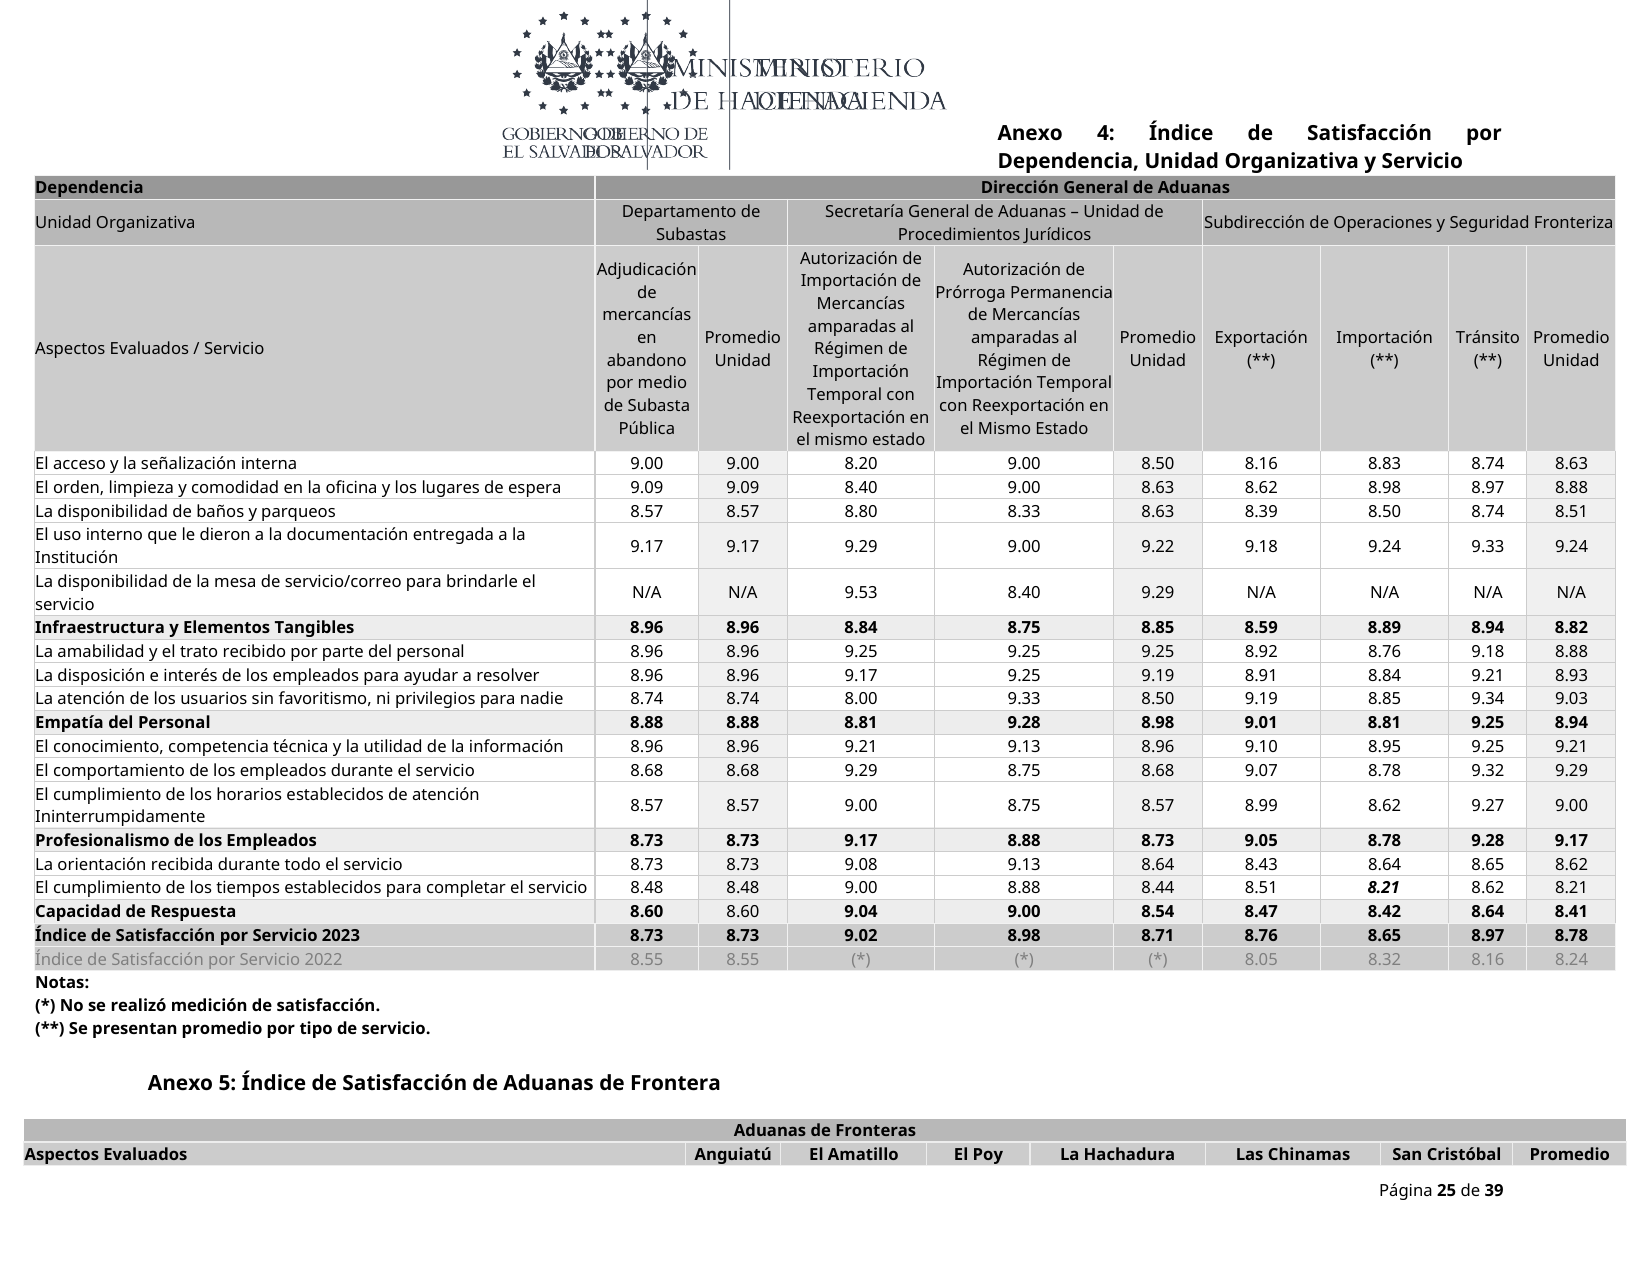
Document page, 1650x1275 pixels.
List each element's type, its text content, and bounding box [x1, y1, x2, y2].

table_cell 8.00 [788, 687, 934, 710]
table_cell (*) [1114, 947, 1202, 970]
table_cell 9.00 [935, 475, 1113, 498]
table_cell 8.51 [1527, 499, 1615, 522]
table_cell 8.74 [1449, 499, 1526, 522]
table_cell 9.53 [788, 569, 934, 615]
table_cell 9.13 [935, 852, 1113, 875]
table_cell 9.00 [935, 452, 1113, 474]
table_cell La disponibilidad de la mesa de servicio/correo para brindarle el servicio [35, 569, 594, 615]
table_cell Índice de Satisfacción por Servicio 2022 [35, 947, 594, 970]
table_cell 9.33 [1449, 523, 1526, 568]
table_cell 9.00 [788, 876, 934, 899]
table_cell 8.63 [1114, 499, 1202, 522]
table_cell 8.65 [1321, 924, 1448, 946]
table_cell 9.27 [1449, 782, 1526, 827]
table_cell La disponibilidad de baños y parqueos [35, 499, 594, 522]
table_cell 9.28 [1449, 829, 1526, 851]
table_cell 8.75 [935, 782, 1113, 827]
table_cell 8.20 [788, 452, 934, 474]
table_cell El uso interno que le dieron a la documentación entregada a la Institución [35, 523, 594, 568]
table_header Dependencia [35, 176, 594, 199]
table_cell Departamento de Subastas [596, 200, 787, 245]
table_header Aduanas de Fronteras [24, 1119, 1626, 1141]
table_cell 9.25 [1449, 711, 1526, 733]
table_cell 8.96 [699, 616, 787, 638]
table_cell Las Chinamas [1206, 1143, 1380, 1165]
table_cell 8.16 [1203, 452, 1320, 474]
table_cell 8.44 [1114, 876, 1202, 899]
table_cell 8.55 [596, 947, 698, 970]
table_cell El acceso y la señalización interna [35, 452, 594, 474]
table_cell 8.96 [596, 663, 698, 686]
table_cell 8.62 [1321, 782, 1448, 827]
table_cell Promedio Unidad [1114, 246, 1202, 451]
table_cell 8.68 [596, 758, 698, 781]
table_cell 8.98 [1114, 711, 1202, 733]
table_cell 8.63 [1114, 475, 1202, 498]
table_cell 8.64 [1114, 852, 1202, 875]
table_cell 9.25 [1114, 640, 1202, 662]
table_cell 8.96 [596, 616, 698, 638]
subtitle Anexo 5: Índice de Satisfacción de Aduanas de Frontera [148, 1068, 1502, 1096]
table_cell N/A [1449, 569, 1526, 615]
table_cell Anguiatú [686, 1143, 780, 1165]
table_cell 8.60 [596, 900, 698, 922]
table_cell 8.50 [1114, 687, 1202, 710]
table_cell 8.97 [1449, 475, 1526, 498]
table_cell 9.00 [935, 523, 1113, 568]
table_cell 8.39 [1203, 499, 1320, 522]
table_cell 8.98 [935, 924, 1113, 946]
table_cell 9.24 [1527, 523, 1615, 568]
table_cell 9.05 [1203, 829, 1320, 851]
table_cell 8.32 [1321, 947, 1448, 970]
table_cell 8.76 [1321, 640, 1448, 662]
table_cell 8.68 [699, 758, 787, 781]
table_cell 8.50 [1114, 452, 1202, 474]
table_cell 8.99 [1203, 782, 1320, 827]
table_cell 8.80 [788, 499, 934, 522]
table_cell 8.33 [935, 499, 1113, 522]
table_cell 8.71 [1114, 924, 1202, 946]
table_cell 8.55 [699, 947, 787, 970]
table_cell 8.88 [935, 876, 1113, 899]
table_cell 9.13 [935, 735, 1113, 757]
table_cell 8.62 [1449, 876, 1526, 899]
table_cell 8.43 [1203, 852, 1320, 875]
table_cell 8.83 [1321, 452, 1448, 474]
table_cell El Amatillo [781, 1143, 926, 1165]
table_cell N/A [1321, 569, 1448, 615]
table_cell 8.88 [596, 711, 698, 733]
table_cell La orientación recibida durante todo el servicio [35, 852, 594, 875]
table_cell 8.73 [596, 852, 698, 875]
table_cell 9.22 [1114, 523, 1202, 568]
table_cell 8.82 [1527, 616, 1615, 638]
table_cell 9.08 [788, 852, 934, 875]
table_cell (*) [935, 947, 1113, 970]
table_cell Promedio Unidad [699, 246, 787, 451]
table_cell 8.57 [596, 782, 698, 827]
table_cell 8.75 [935, 758, 1113, 781]
table_cell Promedio Unidad [1527, 246, 1615, 451]
table_cell 9.29 [1114, 569, 1202, 615]
table_cell 8.88 [1527, 475, 1615, 498]
table_cell Unidad Organizativa [35, 200, 594, 245]
table_cell N/A [699, 569, 787, 615]
table_cell La amabilidad y el trato recibido por parte del personal [35, 640, 594, 662]
table_cell 8.88 [935, 829, 1113, 851]
table_cell 8.84 [1321, 663, 1448, 686]
table_cell Autorización de Importación de Mercancías amparadas al Régimen de Importación Temporal con Reexportación en el mismo estado [788, 246, 934, 451]
table_cell 8.73 [596, 924, 698, 946]
table_cell 8.51 [1203, 876, 1320, 899]
table_cell El Poy [927, 1143, 1029, 1165]
table_cell 8.57 [596, 499, 698, 522]
table_cell 8.21 [1527, 876, 1615, 899]
table_cell 8.91 [1203, 663, 1320, 686]
table_cell Infraestructura y Elementos Tangibles [35, 616, 594, 638]
table_cell Importación (**) [1321, 246, 1448, 451]
table_cell 9.21 [788, 735, 934, 757]
picture [502, 0, 979, 170]
table_cell 8.60 [699, 900, 787, 922]
table_cell San Cristóbal [1381, 1143, 1512, 1165]
table_cell 8.62 [1203, 475, 1320, 498]
table_cell 8.64 [1321, 852, 1448, 875]
table_cell Empatía del Personal [35, 711, 594, 733]
table_cell Subdirección de Operaciones y Seguridad Fronteriza [1203, 200, 1615, 245]
table_cell 8.05 [1203, 947, 1320, 970]
table_cell Autorización de Prórroga Permanencia de Mercancías amparadas al Régimen de Importación Temporal con Reexportación en el Mismo Estado [935, 246, 1113, 451]
table_cell 9.17 [788, 663, 934, 686]
table_cell Aspectos Evaluados [24, 1143, 685, 1165]
table_cell La disposición e interés de los empleados para ayudar a resolver [35, 663, 594, 686]
table_cell 8.81 [1321, 711, 1448, 733]
table_cell Promedio Global [1513, 1143, 1626, 1165]
table_cell 9.21 [1527, 735, 1615, 757]
table_cell 8.57 [1114, 782, 1202, 827]
table_cell 8.63 [1527, 452, 1615, 474]
table_cell El cumplimiento de los horarios establecidos de atención Ininterrumpidamente [35, 782, 594, 827]
table_cell 8.42 [1321, 900, 1448, 922]
table_cell 8.94 [1449, 616, 1526, 638]
table_cell 8.48 [596, 876, 698, 899]
table_cell 8.85 [1321, 687, 1448, 710]
table_cell 9.25 [935, 663, 1113, 686]
table_cell 8.78 [1527, 924, 1615, 946]
table_cell 8.48 [699, 876, 787, 899]
table_cell 9.24 [1321, 523, 1448, 568]
table_cell 8.73 [699, 829, 787, 851]
table_cell 9.01 [1203, 711, 1320, 733]
table_cell 8.85 [1114, 616, 1202, 638]
table_cell N/A [1203, 569, 1320, 615]
table_cell 8.88 [1527, 640, 1615, 662]
table_cell 9.32 [1449, 758, 1526, 781]
table_cell 9.00 [788, 782, 934, 827]
table_cell 9.29 [1527, 758, 1615, 781]
table_cell 8.93 [1527, 663, 1615, 686]
table_cell Secretaría General de Aduanas – Unidad de Procedimientos Jurídicos [788, 200, 1202, 245]
table_cell 8.96 [596, 735, 698, 757]
table_cell 8.57 [699, 782, 787, 827]
table_cell 9.09 [596, 475, 698, 498]
table_cell 8.98 [1321, 475, 1448, 498]
table_cell 9.21 [1449, 663, 1526, 686]
table_cell 9.17 [699, 523, 787, 568]
table_cell 8.81 [788, 711, 934, 733]
table_cell 8.89 [1321, 616, 1448, 638]
table_cell 8.16 [1449, 947, 1526, 970]
table_cell 9.19 [1203, 687, 1320, 710]
table_cell 9.00 [1527, 782, 1615, 827]
table_cell 8.96 [1114, 735, 1202, 757]
table_cell 9.17 [1527, 829, 1615, 851]
table_cell 8.84 [788, 616, 934, 638]
table_cell 9.25 [935, 640, 1113, 662]
table_cell 9.34 [1449, 687, 1526, 710]
table_cell 9.10 [1203, 735, 1320, 757]
table_cell (*) [788, 947, 934, 970]
table_cell 9.29 [788, 758, 934, 781]
table_cell 8.78 [1321, 758, 1448, 781]
table_cell Exportación (**) [1203, 246, 1320, 451]
table_cell 9.07 [1203, 758, 1320, 781]
table_cell 8.92 [1203, 640, 1320, 662]
table_cell N/A [596, 569, 698, 615]
table_cell Tránsito (**) [1449, 246, 1526, 451]
table_cell 9.00 [935, 900, 1113, 922]
table_cell La Hachadura [1031, 1143, 1205, 1165]
table_cell 8.40 [935, 569, 1113, 615]
table_cell 9.28 [935, 711, 1113, 733]
table_cell 8.59 [1203, 616, 1320, 638]
table_cell 8.73 [596, 829, 698, 851]
table_cell 9.00 [699, 452, 787, 474]
table_cell 8.97 [1449, 924, 1526, 946]
table_cell 9.17 [596, 523, 698, 568]
table_cell 8.74 [699, 687, 787, 710]
table_cell 9.18 [1203, 523, 1320, 568]
table_cell 8.96 [699, 663, 787, 686]
table_cell 8.57 [699, 499, 787, 522]
table_cell 8.40 [788, 475, 934, 498]
table_cell El cumplimiento de los tiempos establecidos para completar el servicio [35, 876, 594, 899]
table_cell La atención de los usuarios sin favoritismo, ni privilegios para nadie [35, 687, 594, 710]
table_cell 9.17 [788, 829, 934, 851]
table_cell 9.29 [788, 523, 934, 568]
table_cell 9.25 [1449, 735, 1526, 757]
table_cell El conocimiento, competencia técnica y la utilidad de la información [35, 735, 594, 757]
table_cell 9.02 [788, 924, 934, 946]
table_cell El comportamiento de los empleados durante el servicio [35, 758, 594, 781]
table_cell 8.96 [699, 640, 787, 662]
table_cell Capacidad de Respuesta [35, 900, 594, 922]
table_cell 9.09 [699, 475, 787, 498]
table_cell 9.04 [788, 900, 934, 922]
table_cell 8.21 [1321, 876, 1448, 899]
table_cell 8.41 [1527, 900, 1615, 922]
table_cell Índice de Satisfacción por Servicio 2023 [35, 924, 594, 946]
table_cell 9.00 [596, 452, 698, 474]
table_cell 9.33 [935, 687, 1113, 710]
table_cell 8.64 [1449, 900, 1526, 922]
table_header Dirección General de Aduanas [596, 176, 1615, 199]
table_cell 8.95 [1321, 735, 1448, 757]
table_cell 8.94 [1527, 711, 1615, 733]
table_cell 8.62 [1527, 852, 1615, 875]
table_cell 8.50 [1321, 499, 1448, 522]
table_cell 8.24 [1527, 947, 1615, 970]
table_cell 8.73 [1114, 829, 1202, 851]
table_cell 9.19 [1114, 663, 1202, 686]
table_cell 8.78 [1321, 829, 1448, 851]
table_cell 9.03 [1527, 687, 1615, 710]
subtitle Anexo 4: Índice de Satisfacción por Dependencia, Unidad Organizativa y Servicio [148, 118, 1502, 175]
table_cell 8.73 [699, 852, 787, 875]
table_cell 9.25 [788, 640, 934, 662]
table_cell 8.47 [1203, 900, 1320, 922]
table_cell 8.68 [1114, 758, 1202, 781]
table_cell 8.96 [699, 735, 787, 757]
table_cell El orden, limpieza y comodidad en la oficina y los lugares de espera [35, 475, 594, 498]
table_cell 8.74 [1449, 452, 1526, 474]
table_cell 8.96 [596, 640, 698, 662]
table_cell Adjudicación de mercancías en abandono por medio de Subasta Pública [596, 246, 698, 451]
table_cell 8.65 [1449, 852, 1526, 875]
table_cell Notas: (*) No se realizó medición de satisfacción. (**) Se presentan promedio por tipo de servicio. [35, 971, 1616, 1039]
table_cell Profesionalismo de los Empleados [35, 829, 594, 851]
table_cell 8.73 [699, 924, 787, 946]
table_cell 8.75 [935, 616, 1113, 638]
table_cell 8.76 [1203, 924, 1320, 946]
table_cell 8.74 [596, 687, 698, 710]
table_cell 8.54 [1114, 900, 1202, 922]
table_cell 8.88 [699, 711, 787, 733]
table_cell 9.18 [1449, 640, 1526, 662]
table_cell Aspectos Evaluados / Servicio [35, 246, 594, 451]
table_cell N/A [1527, 569, 1615, 615]
